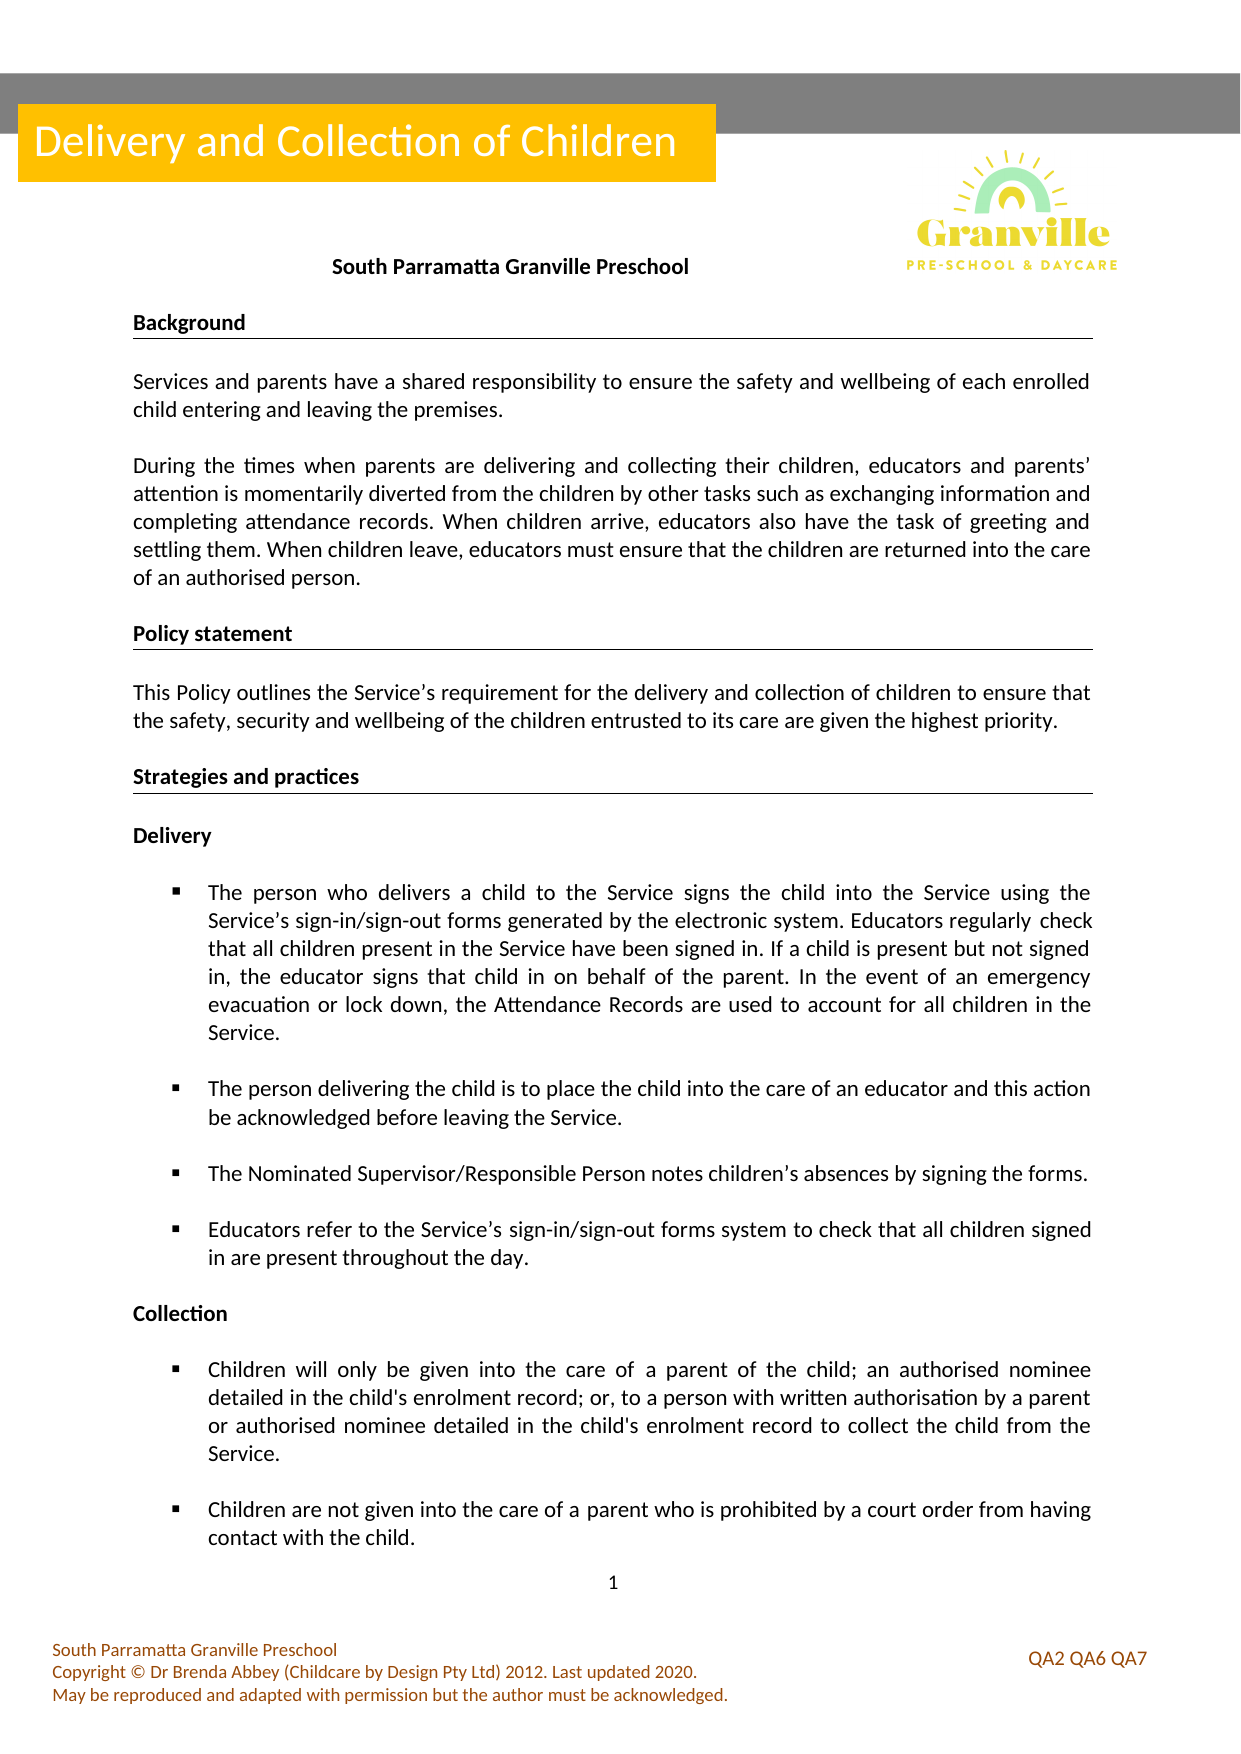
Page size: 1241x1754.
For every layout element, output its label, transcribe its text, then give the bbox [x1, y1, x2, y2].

text Strategies and practices [133, 762, 1093, 793]
text Policy statement [133, 619, 1093, 649]
list The person delivering the child is to place the child into the care of an educator and this action be acknowledged before leaving the Service. [170, 1074, 1093, 1131]
text During the times when parents are delivering and collecting their children, educators and parents’ attention is momentarily diverted from the children by other tasks such as exchanging information and completing attendance records. When children arrive, educators also have the task of greeting and settling them. When children leave, educators must ensure that the children are returned into the care of an authorised person. [133, 451, 1093, 591]
text Background [133, 308, 1093, 338]
list Educators refer to the Service’s sign-in/sign-out forms system to check that all children signed in are present throughout the day. [170, 1215, 1093, 1271]
text Delivery [133, 822, 1093, 850]
list The Nominated Supervisor/Responsible Person notes children’s absences by signing the forms. [170, 1159, 1093, 1187]
text South Parramatta Granville Preschool [133, 252, 1093, 280]
list The person who delivers a child to the Service signs the child into the Service using the Service’s sign-in/sign-out forms generated by the electronic system. Educators regularly check that all children present in the Service have been signed in. If a child is present but not signed in, the educator signs that child in on behalf of the parent. In the event of an emergency evacuation or lock down, the Attendance Records are used to account for all children in the Service. [170, 878, 1093, 1046]
text Services and parents have a shared responsibility to ensure the safety and wellbeing of each enrolled child entering and leaving the premises. [133, 367, 1093, 423]
picture [906, 150, 1117, 274]
list Children will only be given into the care of a parent of the child; an authorised nominee detailed in the child's enrolment record; or, to a person with written authorisation by a parent or authorised nominee detailed in the child's enrolment record to collect the child from the Service. [170, 1355, 1093, 1467]
text This Policy outlines the Service’s requirement for the delivery and collection of children to ensure that the safety, security and wellbeing of the children entrusted to its care are given the highest priority. [133, 678, 1093, 734]
list Children are not given into the care of a parent who is prohibited by a court order from having contact with the child. [170, 1495, 1093, 1551]
text Collection [133, 1299, 1093, 1327]
